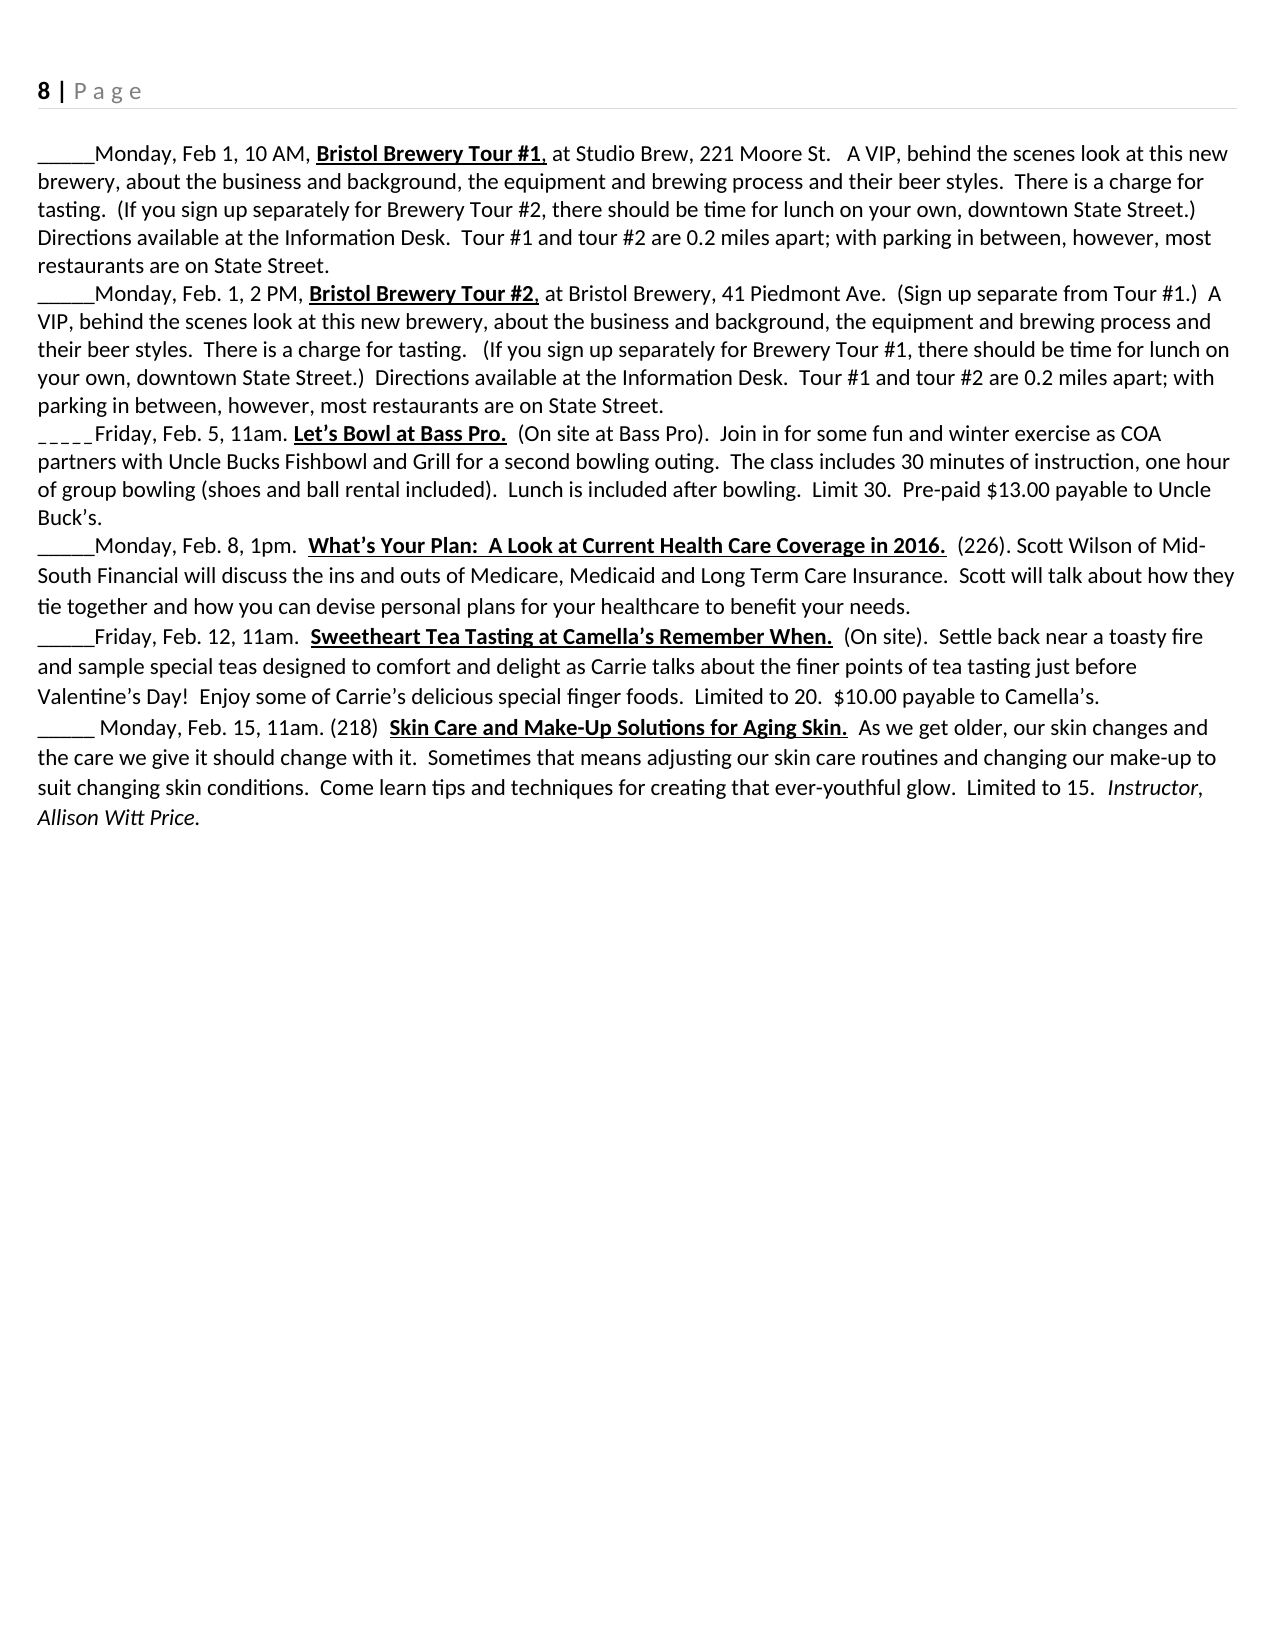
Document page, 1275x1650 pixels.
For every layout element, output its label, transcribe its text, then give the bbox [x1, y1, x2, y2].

text _____Monday, Feb 1, 10 AM, Bristol Brewery Tour #1, at Studio Brew, 221 Moore St. A VIP, behind the scenes look at this new brewery, about the business and background, the equipment and brewing process and their beer styles. There is a charge for tasting. (If you sign up separately for Brewery Tour #2, there should be time for lunch on your own, downtown State Street.) Directions available at the Information Desk. Tour #1 and tour #2 are 0.2 miles apart; with parking in between, however, most restaurants are on State Street. [37, 139, 1237, 279]
text _____Monday, Feb. 8, 1pm. What’s Your Plan: A Look at Current Health Care Coverage in 2016. (226). Scott Wilson of Mid-South Financial will discuss the ins and outs of Medicare, Medicaid and Long Term Care Insurance. Scott will talk about how they tie together and how you can devise personal plans for your healthcare to benefit your needs. [37, 531, 1237, 620]
text _____ Monday, Feb. 15, 11am. (218) Skin Care and Make-Up Solutions for Aging Skin. As we get older, our skin changes and the care we give it should change with it. Sometimes that means adjusting our skin care routines and changing our make-up to suit changing skin conditions. Come learn tips and techniques for creating that ever-youthful glow. Limited to 15. Instructor, Allison Witt Price. [37, 713, 1237, 831]
text _____Monday, Feb. 1, 2 PM, Bristol Brewery Tour #2, at Bristol Brewery, 41 Piedmont Ave. (Sign up separate from Tour #1.) A VIP, behind the scenes look at this new brewery, about the business and background, the equipment and brewing process and their beer styles. There is a charge for tasting. (If you sign up separately for Brewery Tour #1, there should be time for lunch on your own, downtown State Street.) Directions available at the Information Desk. Tour #1 and tour #2 are 0.2 miles apart; with parking in between, however, most restaurants are on State Street. [37, 279, 1237, 419]
text _____Friday, Feb. 12, 11am. Sweetheart Tea Tasting at Camella’s Remember When. (On site). Settle back near a toasty fire and sample special teas designed to comfort and delight as Carrie talks about the finer points of tea tasting just before Valentine’s Day! Enjoy some of Carrie’s delicious special finger foods. Limited to 20. $10.00 payable to Camella’s. [37, 622, 1237, 711]
text _____Friday, Feb. 5, 11am. Let’s Bowl at Bass Pro. (On site at Bass Pro). Join in for some fun and winter exercise as COA partners with Uncle Bucks Fishbowl and Grill for a second bowling outing. The class includes 30 minutes of instruction, one hour of group bowling (shoes and ball rental included). Lunch is included after bowling. Limit 30. Pre-paid $13.00 payable to Uncle Buck’s. [37, 419, 1237, 531]
